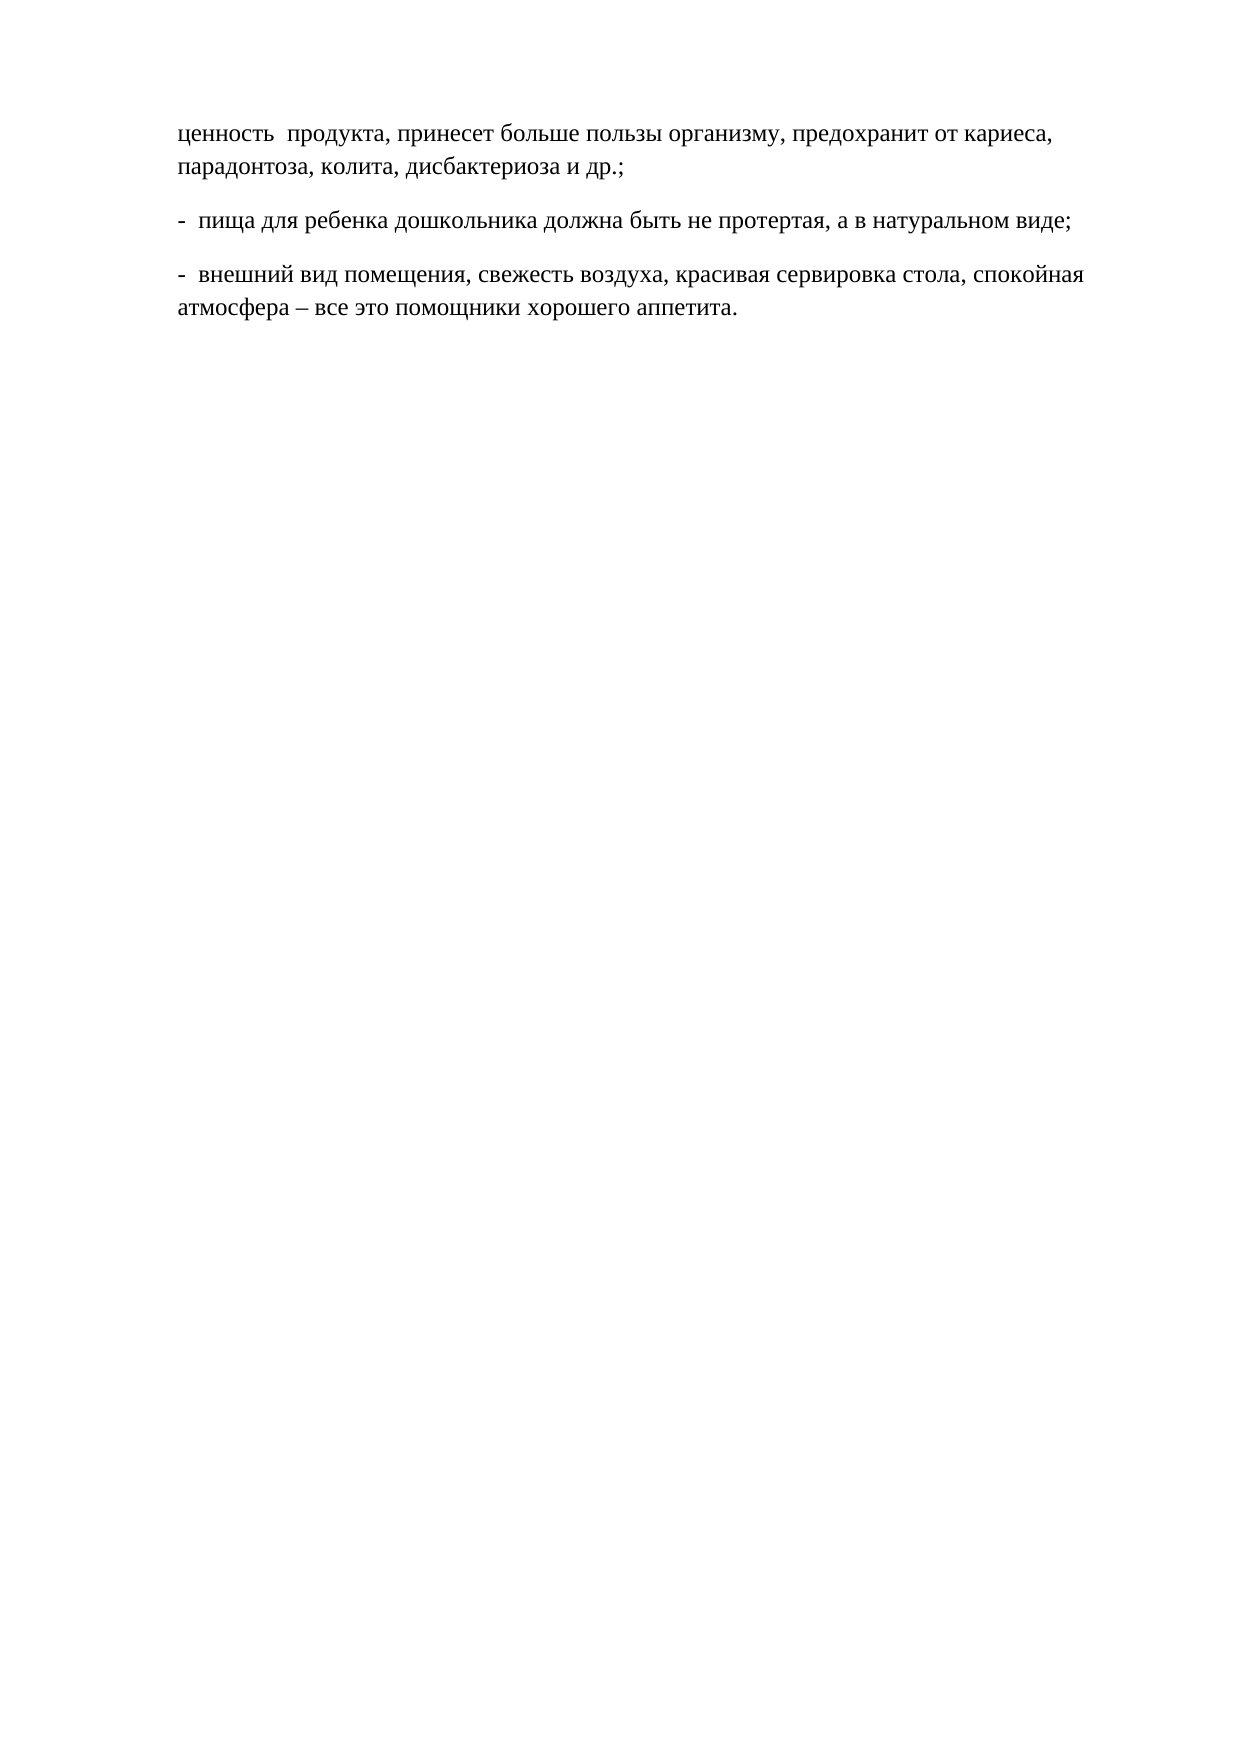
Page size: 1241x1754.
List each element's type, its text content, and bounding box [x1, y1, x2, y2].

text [177, 118, 1152, 180]
text - внешний вид помещения, свежесть воздуха, красивая сервировка стола, спокойная атмосфера – все это помощники хорошего аппетита. [177, 259, 1152, 321]
text - пища для ребенка дошкольника должна быть не протертая, а в натуральном виде; [177, 205, 1152, 234]
